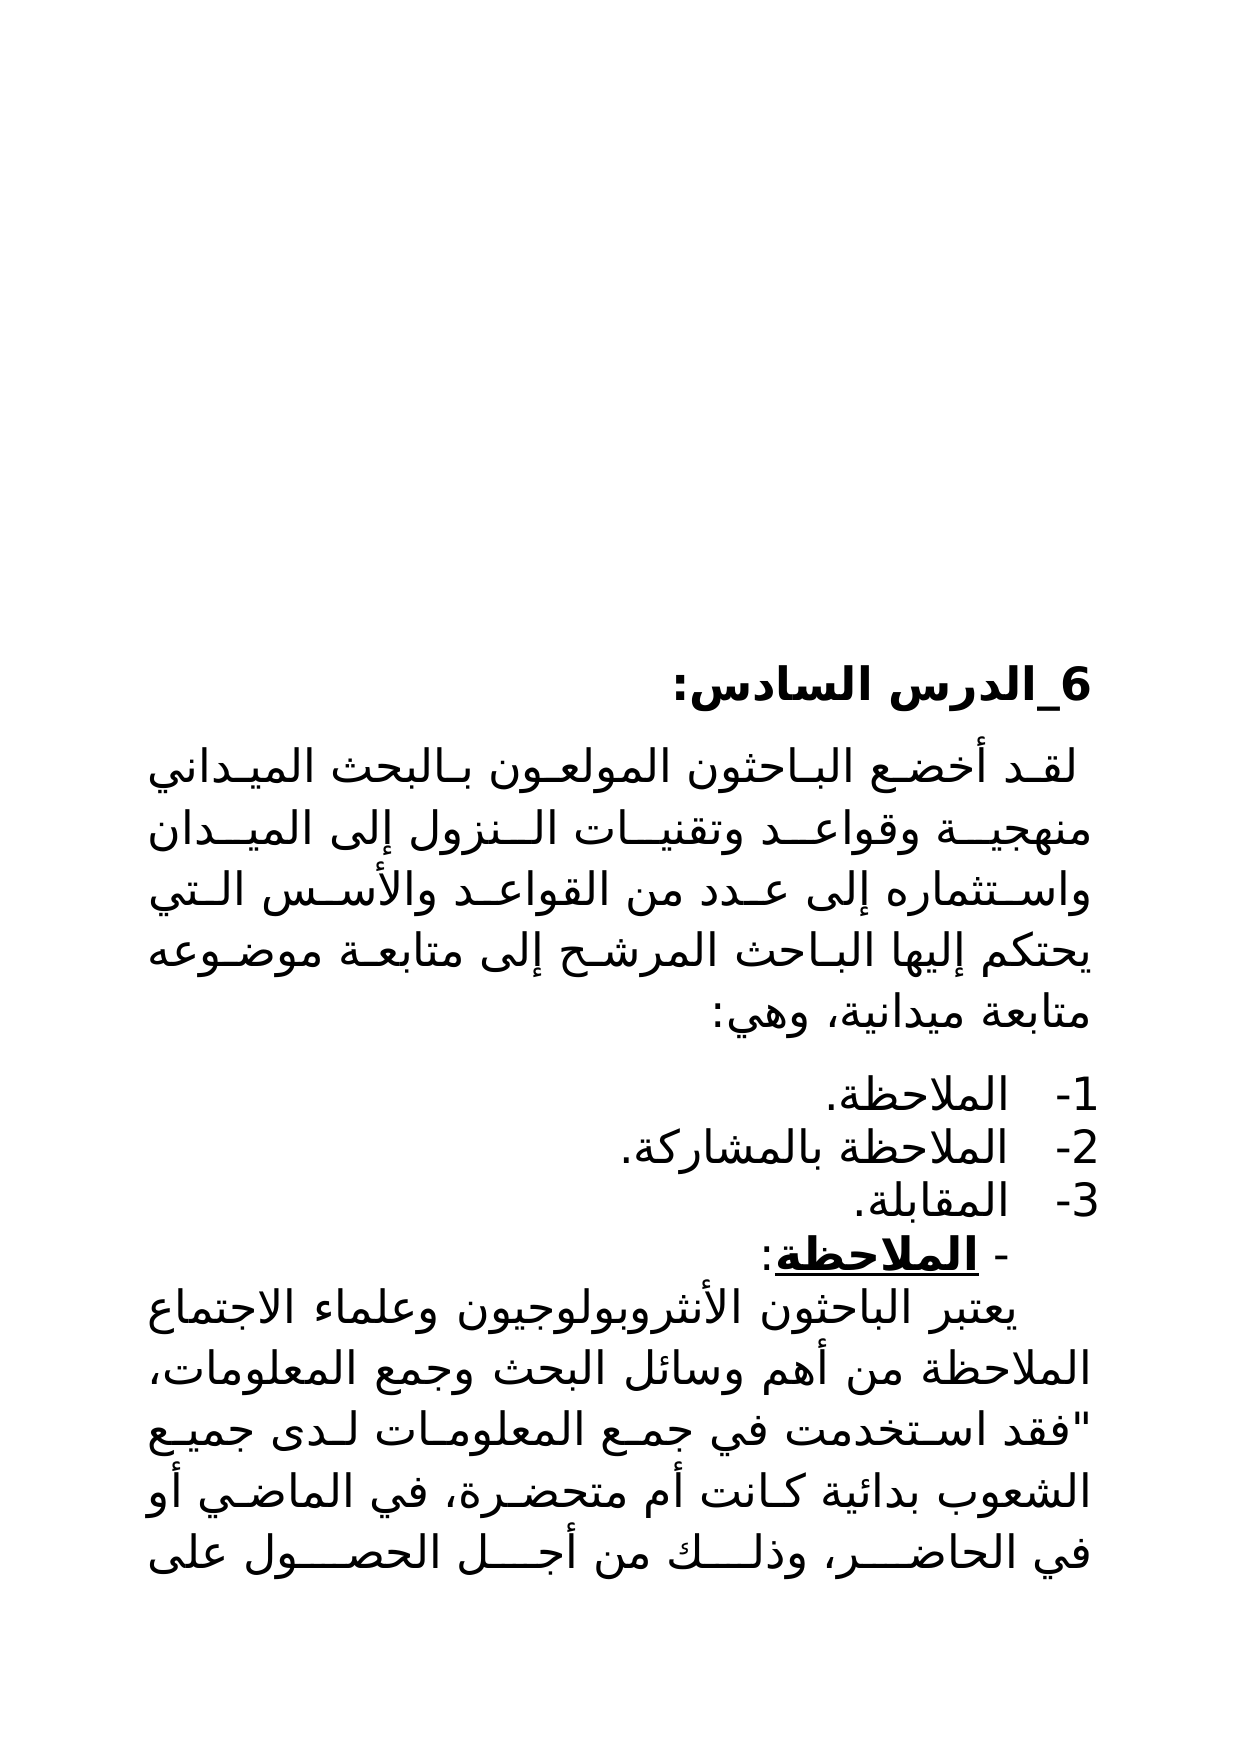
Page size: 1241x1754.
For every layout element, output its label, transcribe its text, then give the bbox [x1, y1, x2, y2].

text 6_الدرس السادس: [148, 658, 1093, 712]
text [148, 1281, 1093, 1579]
text لقد أخضع الباحثون المولعون بالبحث الميداني منهجية وقواعد وتقنيات النزول إلى الميدان واستثماره إلى عدد من القواعد والأسس التي يحتكم إليها الباحث المرشح إلى متابعة موضوعه متابعة ميدانية، وهي: [148, 740, 1093, 1039]
list الملاحظة. [148, 1067, 1055, 1121]
list الملاحظة بالمشاركة. [148, 1121, 1055, 1174]
text - الملاحظة: [148, 1227, 1010, 1281]
list المقابلة. [148, 1174, 1055, 1227]
